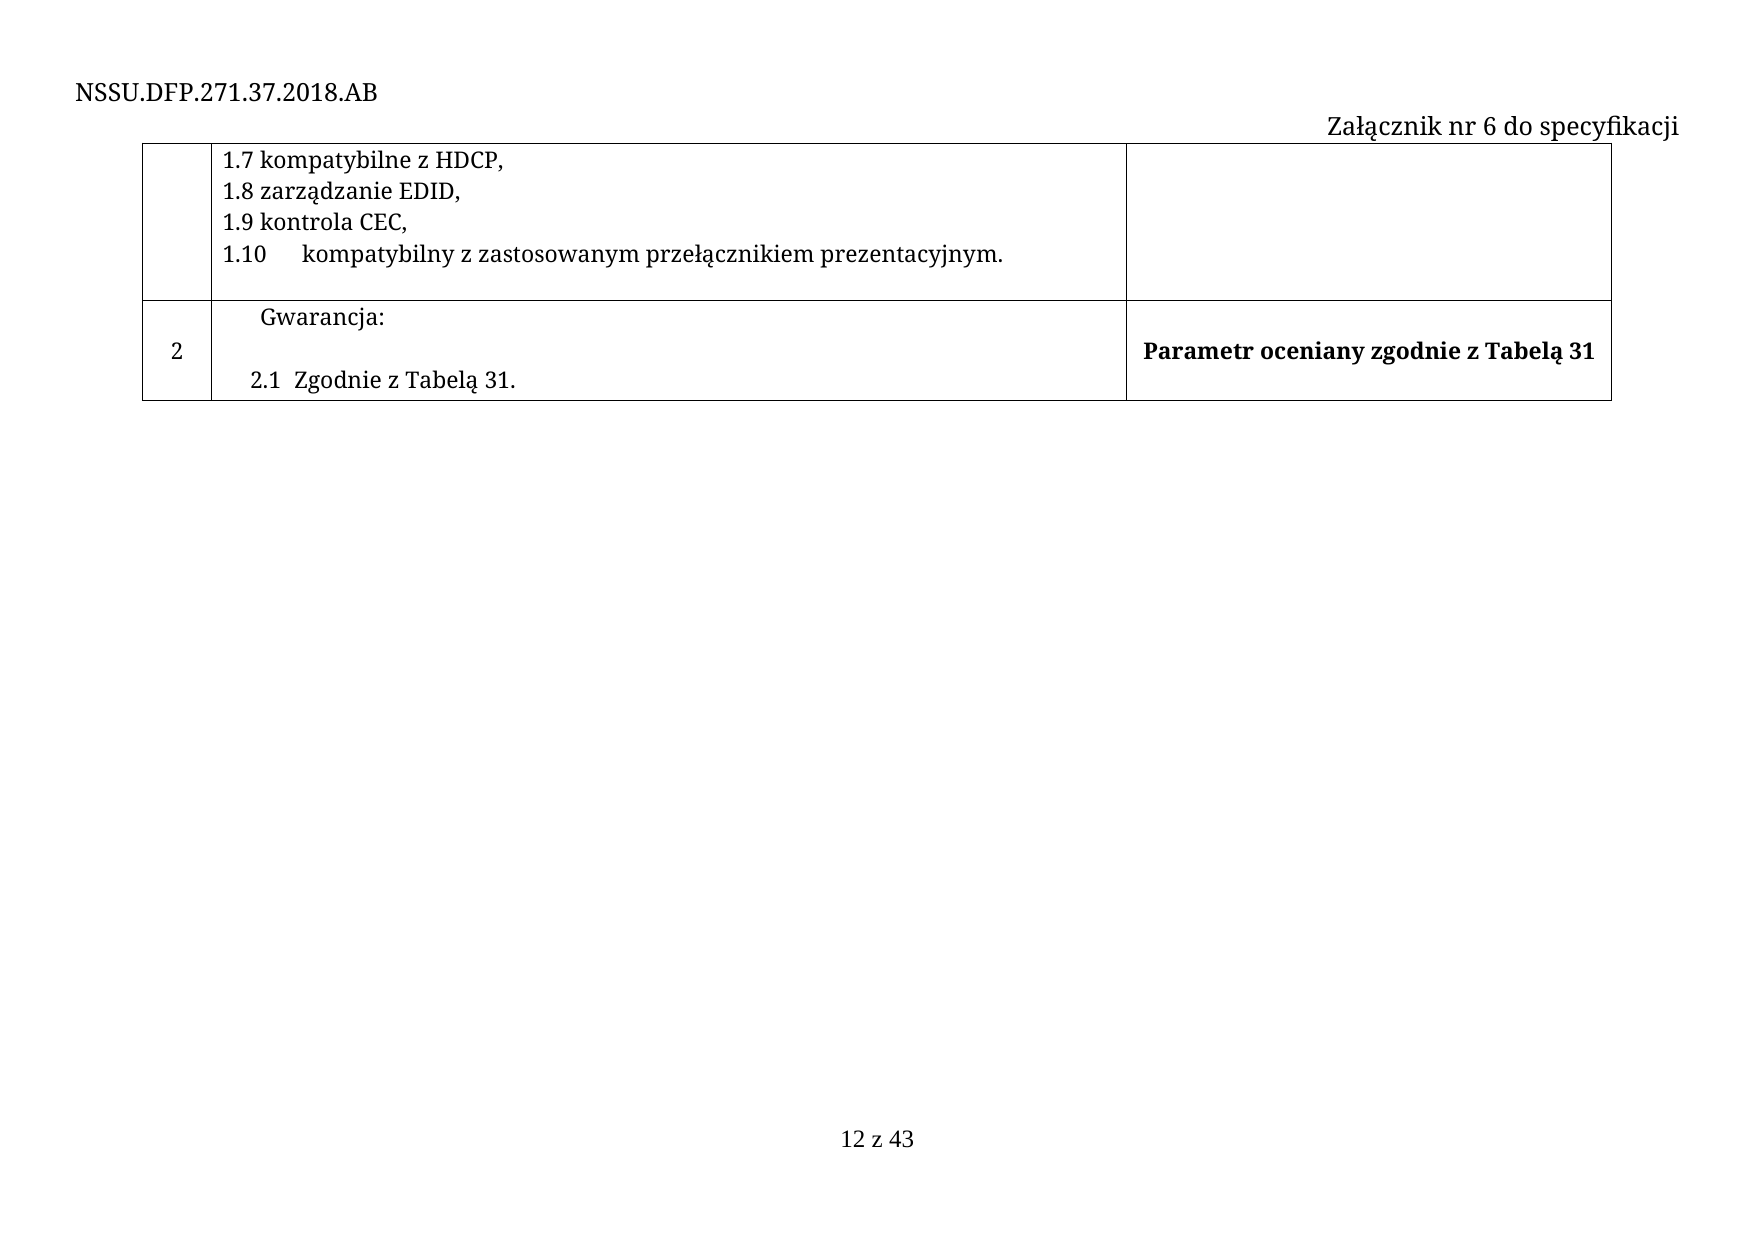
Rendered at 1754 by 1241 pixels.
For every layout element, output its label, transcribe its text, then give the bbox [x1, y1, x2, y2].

table_cell Parametr oceniany zgodnie z Tabelą 31 [1127, 301, 1611, 400]
table_cell Gwarancja: Zgodnie z Tabelą 31. [212, 301, 1126, 400]
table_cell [1127, 144, 1611, 300]
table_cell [212, 144, 1126, 300]
table_cell 2 [143, 301, 211, 400]
table_cell 1 [143, 144, 211, 300]
